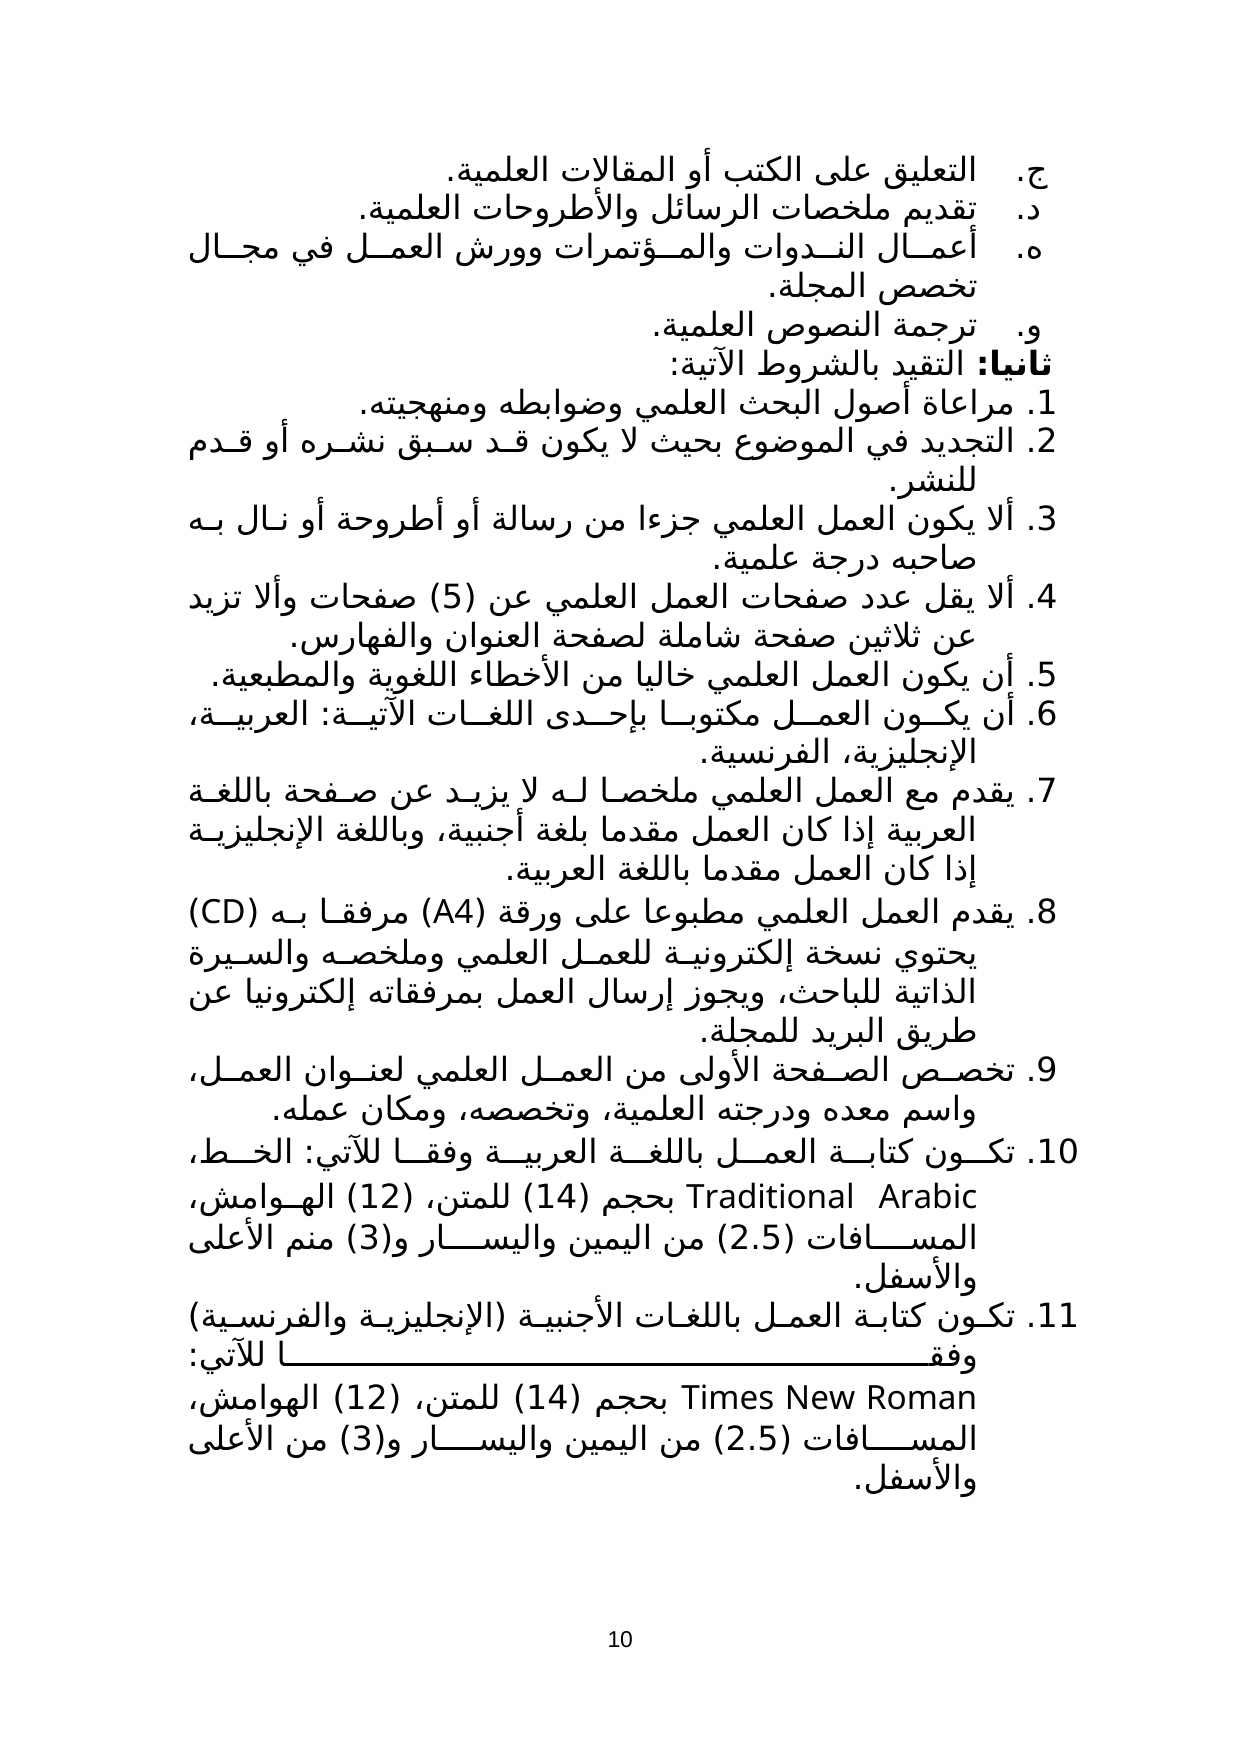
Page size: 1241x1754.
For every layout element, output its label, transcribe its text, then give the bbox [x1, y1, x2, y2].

list التجديد في الموضوع بحيث لا يكون قد سبق نشره أو قدم للنشر. [187, 422, 1015, 500]
list ألا يقل عدد صفحات العمل العلمي عن (5) صفحات وألا تزيد عن ثلاثين صفحة شاملة لصفحة العنوان والفهارس. [187, 577, 1015, 655]
list أعمال الندوات والمؤتمرات وورش العمل في مجال تخصص المجلة. [187, 228, 1015, 305]
list تقديم ملخصات الرسائل والأطروحات العلمية. [187, 189, 1015, 228]
list أن يكون العمل مكتوبا بإحدى اللغات الآتية: العربية، الإنجليزية، الفرنسية. [187, 694, 1015, 772]
list أن يكون العمل العلمي خاليا من الأخطاء اللغوية والمطبعية. [187, 655, 1015, 694]
list مراعاة أصول البحث العلمي وضوابطه ومنهجيته. [187, 383, 1015, 422]
list ألا يكون العمل العلمي جزءا من رسالة أو أطروحة أو نال به صاحبه درجة علمية. [187, 500, 1015, 577]
list يقدم مع العمل العلمي ملخصا له لا يزيد عن صفحة باللغة العربية إذا كان العمل مقدما بلغة أجنبية، وباللغة الإنجليزية إذا كان العمل مقدما باللغة العربية. [187, 772, 1015, 888]
list ترجمة النصوص العلمية. [187, 305, 1015, 344]
list يقدم العمل العلمي مطبوعا على ورقة (A4) مرفقا به (CD) يحتوي نسخة إلكترونية للعمل العلمي وملخصه والسيرة الذاتية للباحث، ويجوز إرسال العمل بمرفقاته إلكترونيا عن طريق البريد للمجلة. [187, 888, 1015, 1050]
list التعليق على الكتب أو المقالات العلمية. [187, 150, 1015, 189]
list تكون كتابة العمل باللغة العربية وفقا للآتي: الخط، Traditional Arabic بحجم (14) للمتن، (12) الهوامش، المسافات (2.5) من اليمين واليسار و(3) منم الأعلى والأسفل. [187, 1128, 1015, 1296]
list تخصص الصفحة الأولى من العمل العلمي لعنوان العمل، واسم معده ودرجته العلمية، وتخصصه، ومكان عمله. [187, 1050, 1015, 1128]
text ثانيا: التقيد بالشروط الآتية: [187, 344, 1053, 383]
list تكون كتابة العمل باللغات الأجنبية (الإنجليزية والفرنسية) وفقا للآتي: Times New Roman بحجم (14) للمتن، (12) الهوامش، المسافات (2.5) من اليمين واليسار و(3) من الأعلى والأسفل. [187, 1296, 1015, 1497]
